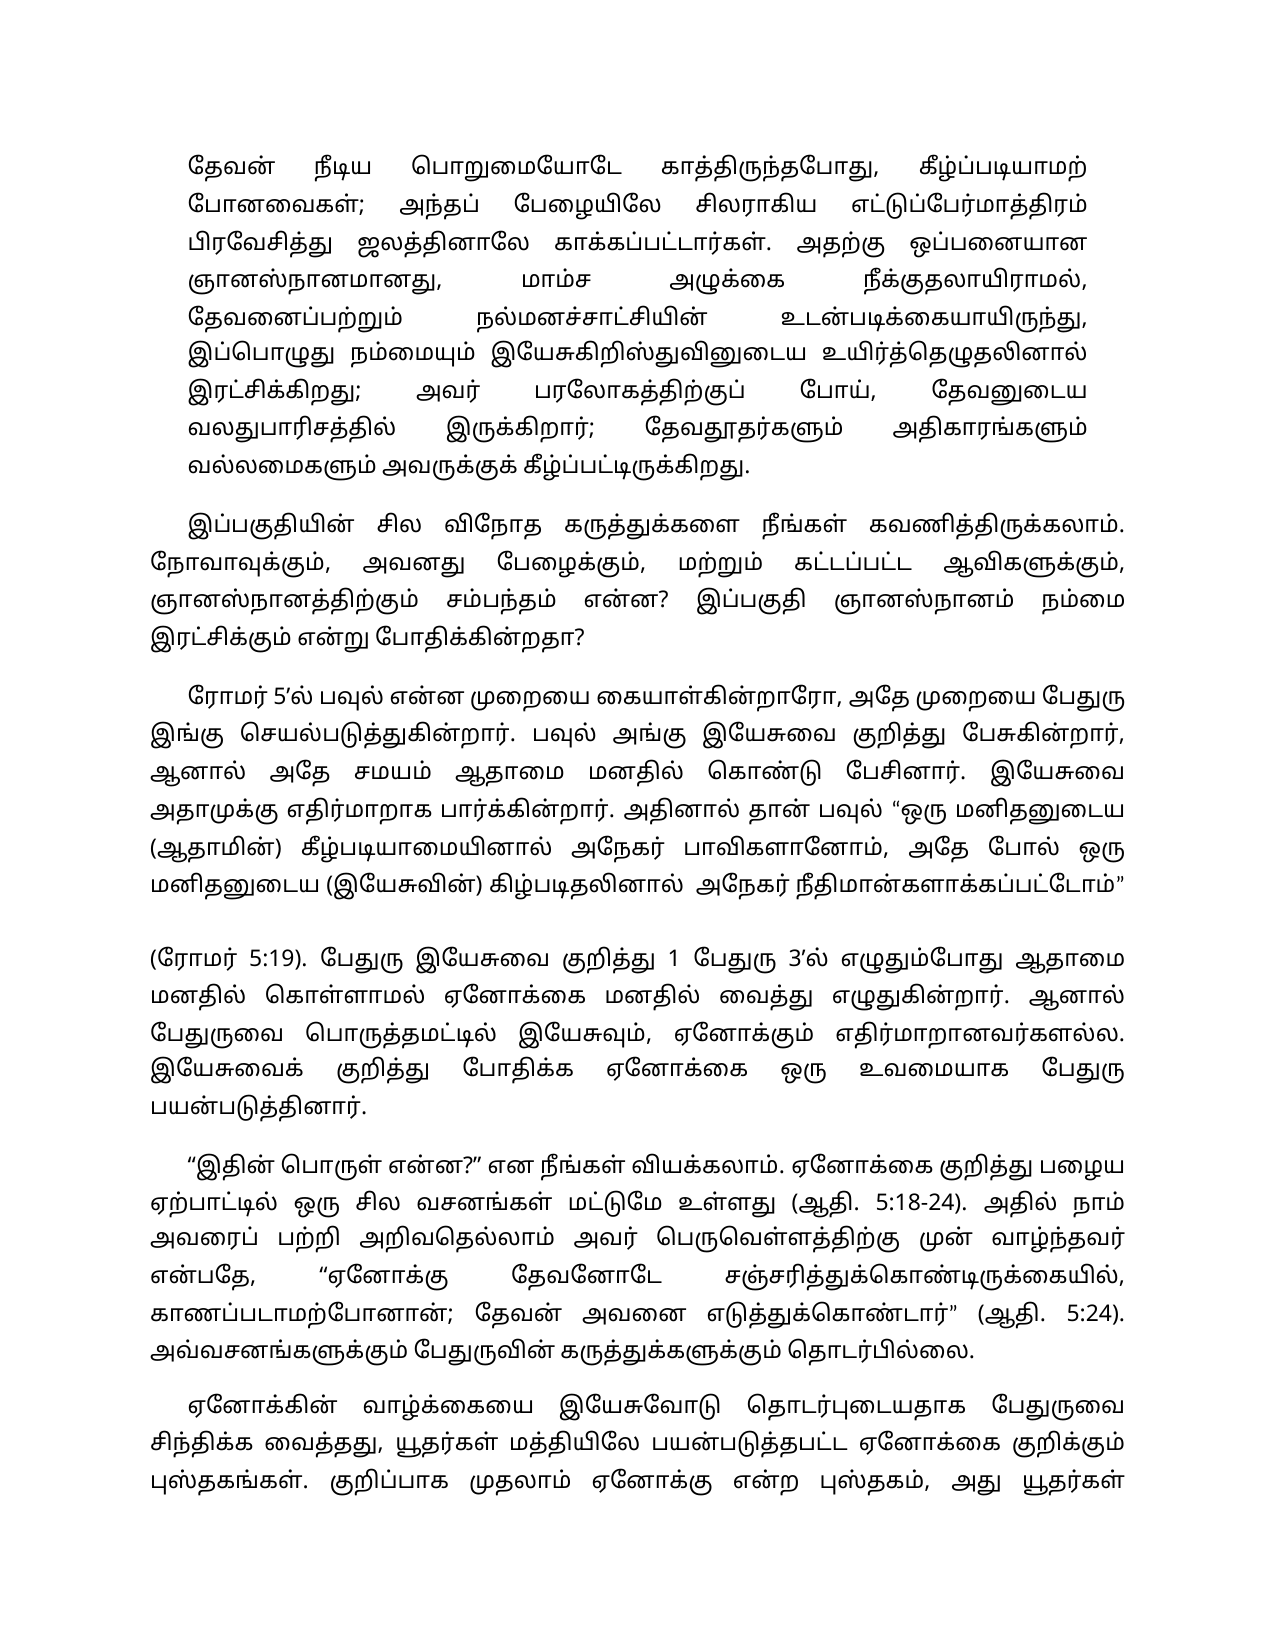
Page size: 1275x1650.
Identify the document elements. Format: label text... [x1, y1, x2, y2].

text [187, 150, 1087, 482]
text “இதின் பொருள் என்ன?” என நீங்கள் வியக்கலாம். ஏனோக்கை குறித்து பழைய ஏற்பாட்டில் ஒரு சில வசனங்கள் மட்டுமே உள்ளது (ஆதி. 5:18-24). அதில் நாம் அவரைப் பற்றி அறிவதெல்லாம் அவர் பெருவெள்ளத்திற்கு முன் வாழ்ந்தவர் என்பதே, “ஏனோக்கு தேவனோடே சஞ்சரித்துக்கொண்டிருக்கையில், காணப்படாமற்போனான்; தேவன் அவனை எடுத்துக்கொண்டார்” (ஆதி. 5:24). அவ்வசனங்களுக்கும் பேதுருவின் கருத்துக்களுக்கும் தொடர்பில்லை. [150, 1149, 1125, 1367]
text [150, 1393, 1125, 1497]
text ரோமர் 5’ல் பவுல் என்ன முறையை கையாள்கின்றாரோ, அதே முறையை பேதுரு இங்கு செயல்படுத்துகின்றார். பவுல் அங்கு இயேசுவை குறித்து பேசுகின்றார், ஆனால் அதே சமயம் ஆதாமை மனதில் கொண்டு பேசினார். இயேசுவை அதாமுக்கு எதிர்மாறாக பார்க்கின்றார். அதினால் தான் பவுல் “ஒரு மனிதனுடைய (ஆதாமின்) கீழ்படியாமையினால் அநேகர் பாவிகளானோம், அதே போல் ஒரு மனிதனுடைய (இயேசுவின்) கிழ்படிதலினால் அநேகர் நீதிமான்களாக்கப்பட்டோம்” (ரோமர் 5:19). பேதுரு இயேசுவை குறித்து 1 பேதுரு 3’ல் எழுதும்போது ஆதாமை மனதில் கொள்ளாமல் ஏனோக்கை மனதில் வைத்து எழுதுகின்றார். ஆனால் பேதுருவை பொருத்தமட்டில் இயேசுவும், ஏனோக்கும் எதிர்மாறானவர்களல்ல. இயேசுவைக் குறித்து போதிக்க ஏனோக்கை ஒரு உவமையாக பேதுரு பயன்படுத்தினார். [150, 679, 1125, 1123]
text இப்பகுதியின் சில விநோத கருத்துக்களை நீங்கள் கவணித்திருக்கலாம். நோவாவுக்கும், அவனது பேழைக்கும், மற்றும் கட்டப்பட்ட ஆவிகளுக்கும், ஞானஸ்நானத்திற்கும் சம்பந்தம் என்ன? இப்பகுதி ஞானஸ்நானம் நம்மை இரட்சிக்கும் என்று போதிக்கின்றதா? [150, 508, 1125, 654]
